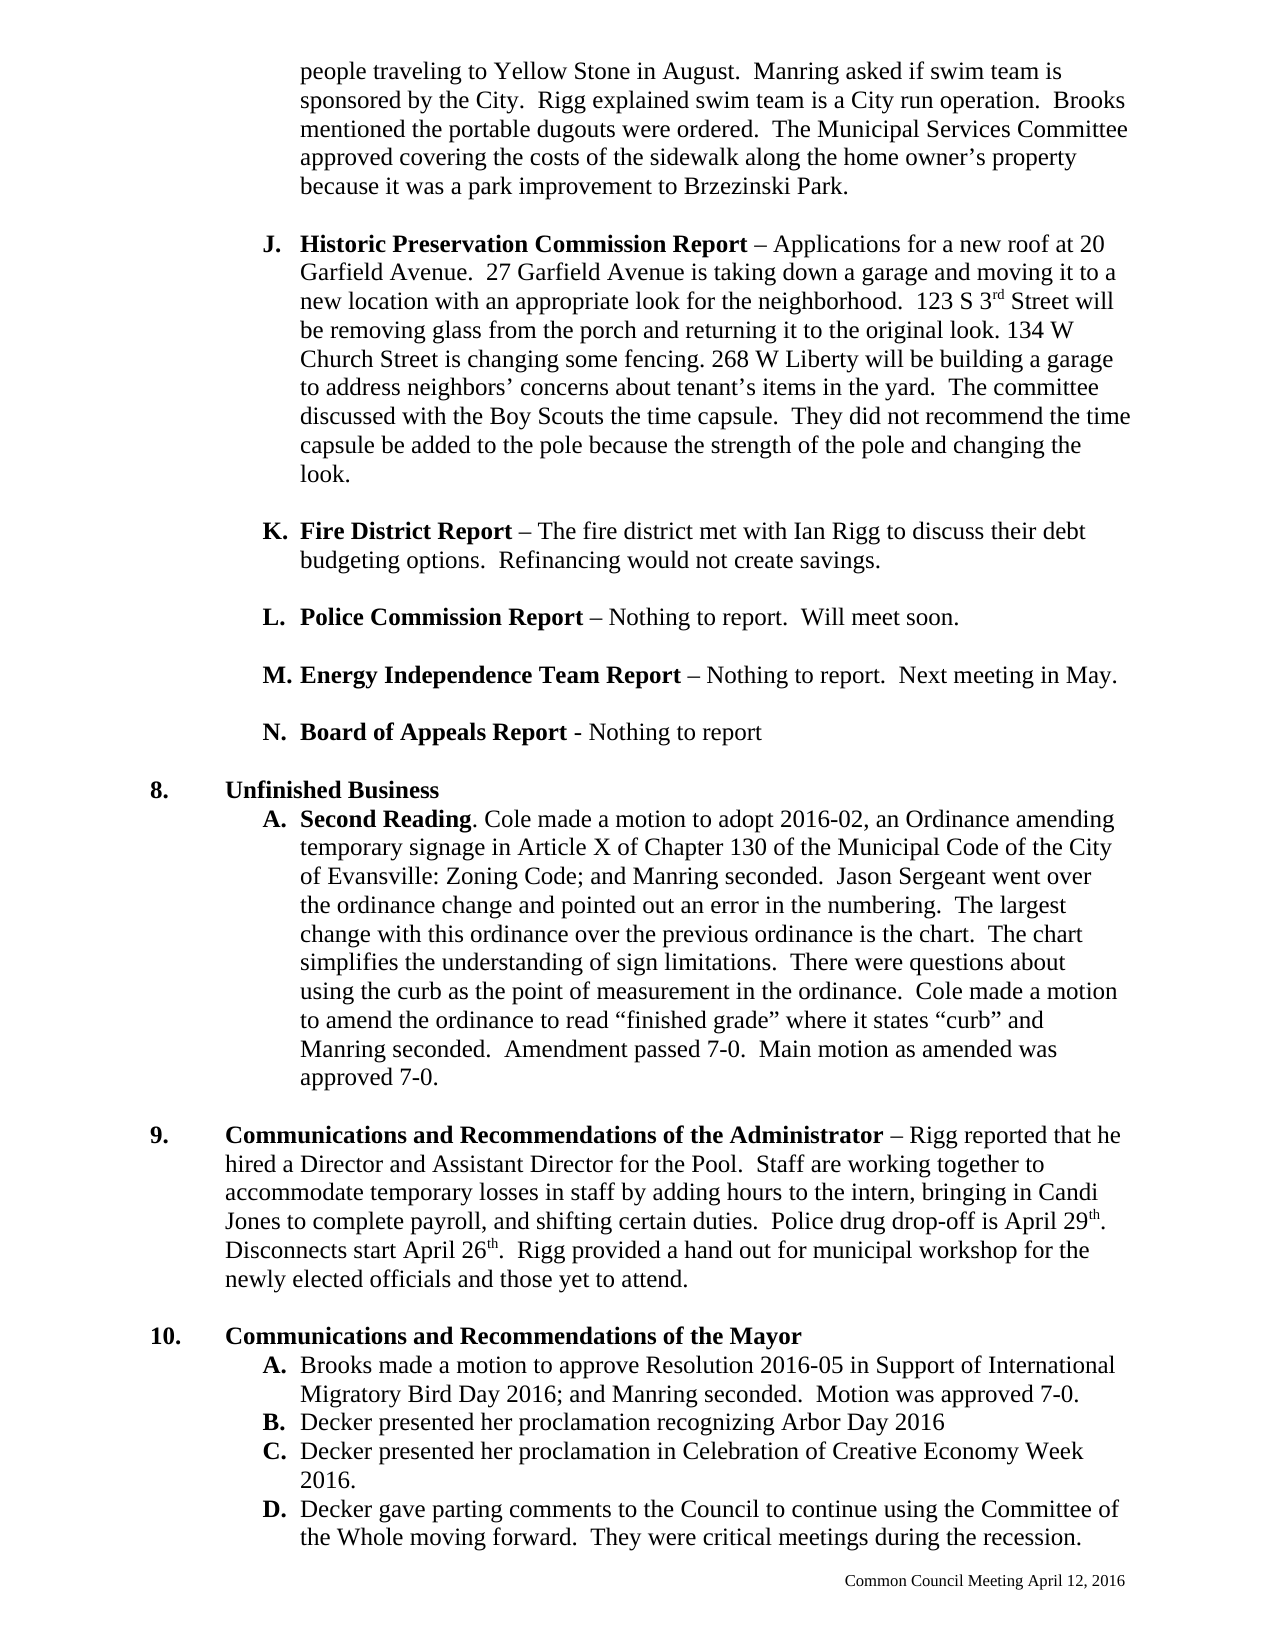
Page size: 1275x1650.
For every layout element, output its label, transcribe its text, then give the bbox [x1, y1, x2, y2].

title Communications and Recommendations of the Mayor [150, 1321, 1138, 1350]
title Fire District Report – The fire district met with Ian Rigg to discuss their debt budgeting options. Refinancing would not create savings. [262, 516, 1138, 574]
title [262, 1494, 1138, 1551]
title Police Commission Report – Nothing to report. Will meet soon. [262, 602, 1138, 631]
title Unfinished Business [150, 775, 1138, 804]
title Historic Preservation Commission Report – Applications for a new roof at 20 Garfield Avenue. 27 Garfield Avenue is taking down a garage and moving it to a new location with an appropriate look for the neighborhood. 123 S 3rd Street will be removing glass from the porch and returning it to the original look. 134 W Church Street is changing some fencing. 268 W Liberty will be building a garage to address neighbors’ concerns about tenant’s items in the yard. The committee discussed with the Boy Scouts the time capsule. They did not recommend the time capsule be added to the pole because the strength of the pole and changing the look. [262, 229, 1138, 487]
title Board of Appeals Report - Nothing to report [262, 717, 1138, 746]
title Decker presented her proclamation recognizing Arbor Day 2016 [262, 1407, 1138, 1436]
title Brooks made a motion to approve Resolution 2016-05 in Support of International Migratory Bird Day 2016; and Manring seconded. Motion was approved 7-0. [262, 1350, 1138, 1407]
title Communications and Recommendations of the Administrator – Rigg reported that he hired a Director and Assistant Director for the Pool. Staff are working together to accommodate temporary losses in staff by adding hours to the intern, bringing in Candi Jones to complete payroll, and shifting certain duties. Police drug drop-off is April 29th. Disconnects start April 26th. Rigg provided a hand out for municipal workshop for the newly elected officials and those yet to attend. [150, 1120, 1138, 1292]
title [262, 56, 1138, 200]
title Decker presented her proclamation in Celebration of Creative Economy Week 2016. [262, 1436, 1138, 1494]
title Energy Independence Team Report – Nothing to report. Next meeting in May. [262, 660, 1138, 689]
list Second Reading. Cole made a motion to adopt 2016-02, an Ordinance amending temporary signage in Article X of Chapter 130 of the Municipal Code of the City of Evansville: Zoning Code; and Manring seconded. Jason Sergeant went over the ordinance change and pointed out an error in the numbering. The largest change with this ordinance over the previous ordinance is the chart. The chart simplifies the understanding of sign limitations. There were questions about using the curb as the point of measurement in the ordinance. Cole made a motion to amend the ordinance to read “finished grade” where it states “curb” and Manring seconded. Amendment passed 7-0. Main motion as amended was approved 7-0. [262, 804, 1125, 1091]
